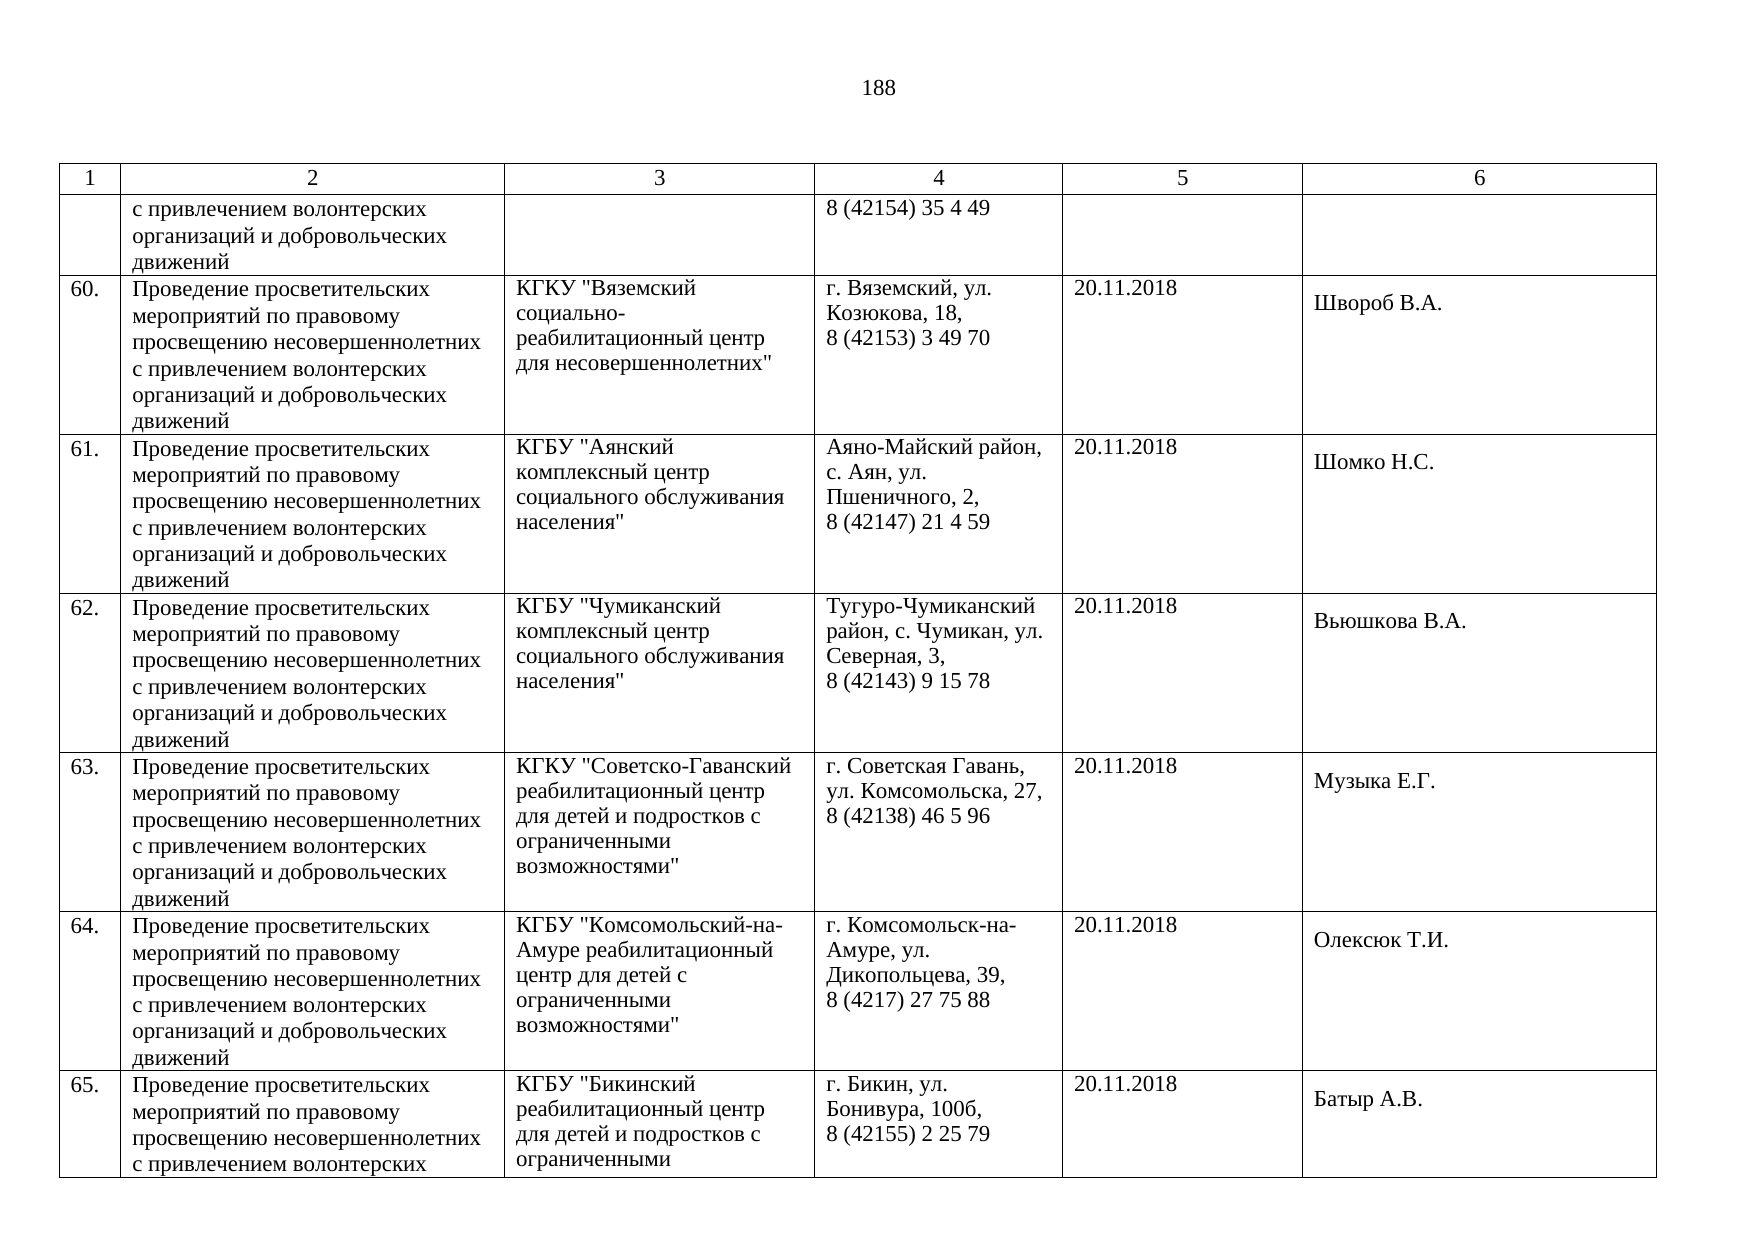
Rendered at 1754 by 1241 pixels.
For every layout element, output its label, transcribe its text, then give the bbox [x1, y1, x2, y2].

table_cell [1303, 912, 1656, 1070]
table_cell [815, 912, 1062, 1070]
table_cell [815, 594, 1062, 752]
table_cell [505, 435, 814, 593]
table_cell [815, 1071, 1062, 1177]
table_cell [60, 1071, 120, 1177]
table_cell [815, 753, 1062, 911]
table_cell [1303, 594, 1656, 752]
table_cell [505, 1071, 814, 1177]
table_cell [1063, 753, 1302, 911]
table_header 3 [505, 164, 814, 194]
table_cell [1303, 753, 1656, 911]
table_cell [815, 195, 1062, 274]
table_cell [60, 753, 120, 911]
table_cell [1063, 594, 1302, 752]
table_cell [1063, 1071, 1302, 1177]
table_header 1 [60, 164, 120, 194]
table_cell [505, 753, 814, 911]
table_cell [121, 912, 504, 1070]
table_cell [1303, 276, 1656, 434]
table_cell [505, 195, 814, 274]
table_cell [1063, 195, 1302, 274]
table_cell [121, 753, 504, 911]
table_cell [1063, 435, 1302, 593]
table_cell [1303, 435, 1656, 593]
table_header 4 [815, 164, 1062, 194]
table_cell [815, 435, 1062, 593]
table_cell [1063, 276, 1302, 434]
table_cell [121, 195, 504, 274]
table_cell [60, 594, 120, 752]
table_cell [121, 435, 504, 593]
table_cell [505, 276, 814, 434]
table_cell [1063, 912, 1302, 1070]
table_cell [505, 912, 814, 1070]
table_header 5 [1063, 164, 1302, 194]
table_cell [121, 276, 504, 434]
table_header 2 [121, 164, 504, 194]
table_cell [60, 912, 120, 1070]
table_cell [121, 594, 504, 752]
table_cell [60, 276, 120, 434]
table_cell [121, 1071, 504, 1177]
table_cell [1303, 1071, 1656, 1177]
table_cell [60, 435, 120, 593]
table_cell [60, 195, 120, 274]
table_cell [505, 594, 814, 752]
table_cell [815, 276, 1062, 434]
table_header 6 [1303, 164, 1656, 194]
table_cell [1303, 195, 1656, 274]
